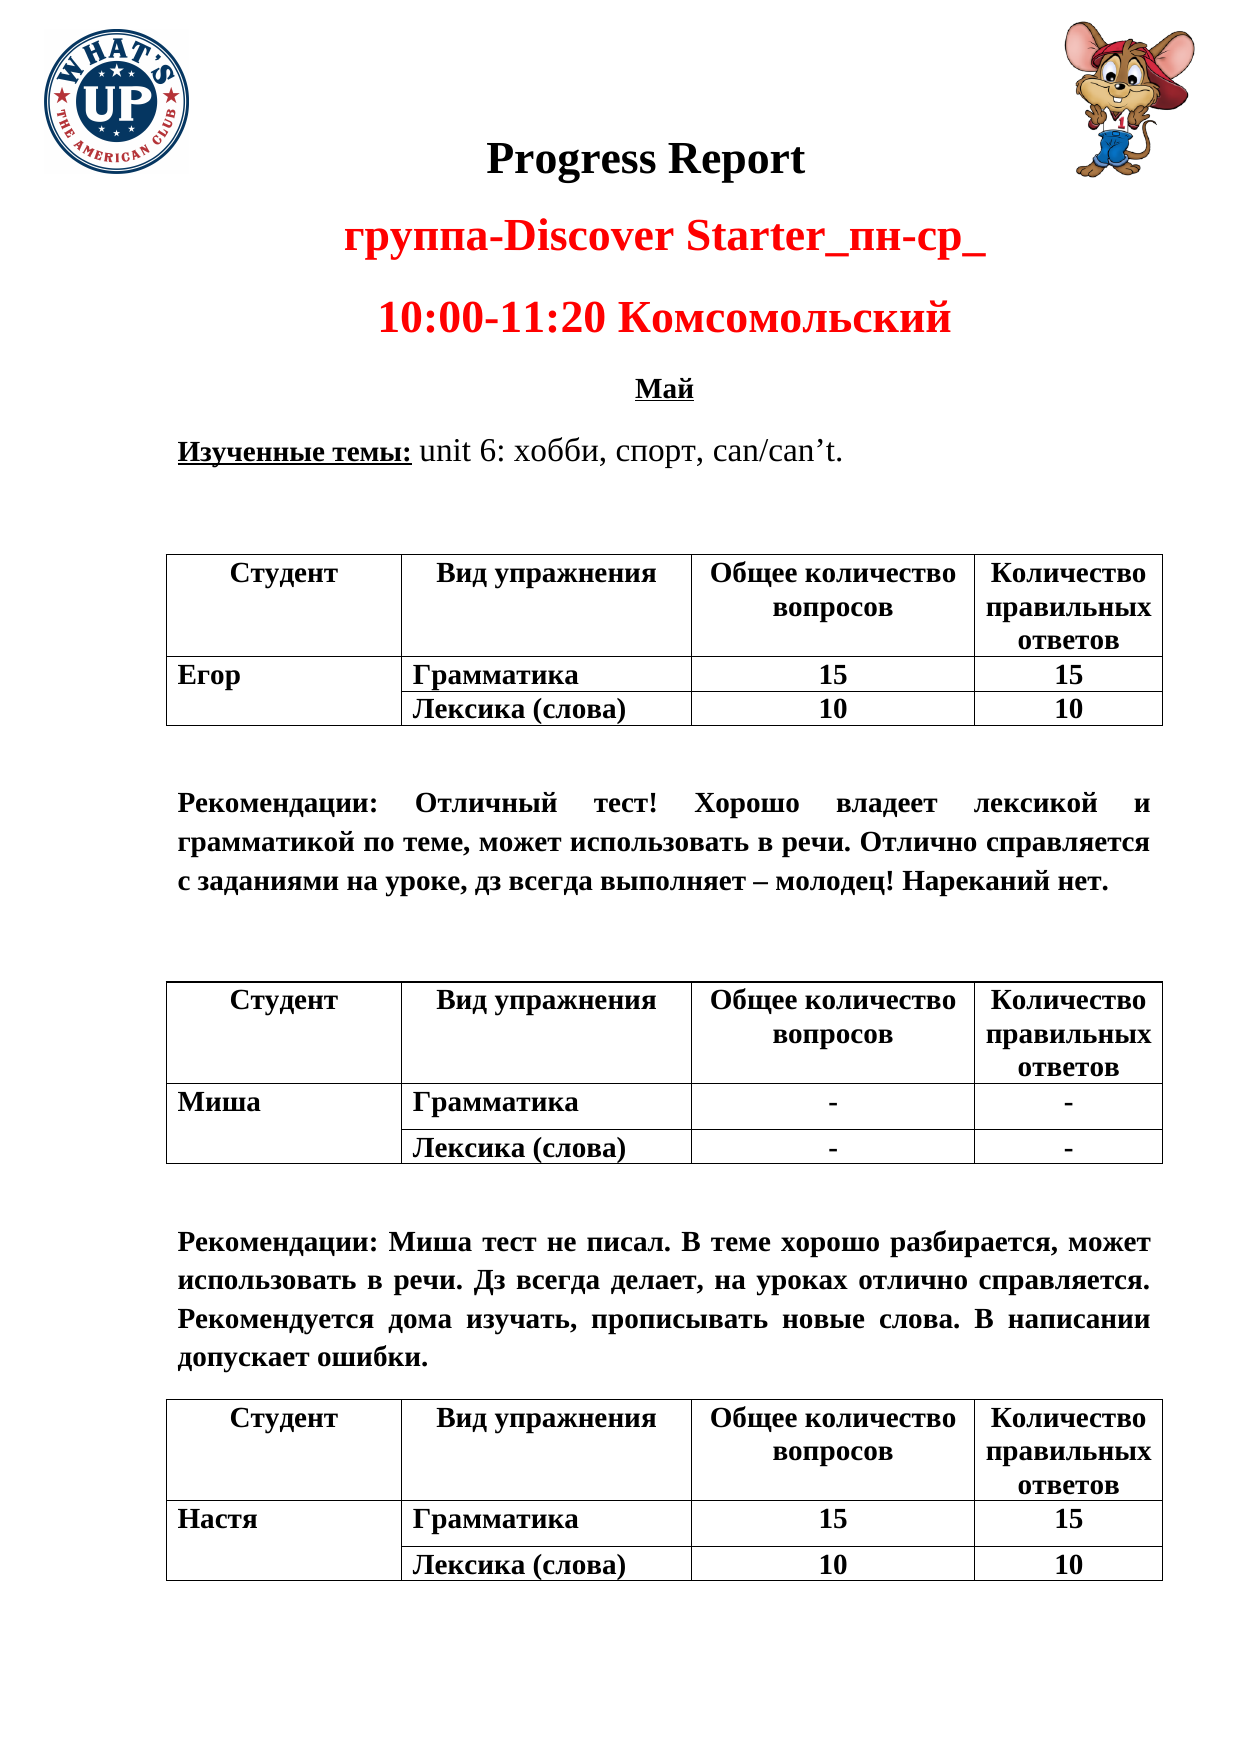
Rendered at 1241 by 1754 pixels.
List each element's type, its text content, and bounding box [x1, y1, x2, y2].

table_cell Грамматика [402, 1084, 691, 1129]
table_header Общее количество вопросов [692, 1400, 974, 1500]
table_cell 15 [692, 657, 974, 691]
table_cell - [692, 1084, 974, 1129]
table_cell 10 [975, 1547, 1162, 1580]
text 10:00-11:20 Комсомольский [177, 289, 1152, 342]
table_cell Миша [167, 1084, 401, 1163]
table_cell Лексика (слова) [402, 692, 691, 725]
table_cell Лексика (слова) [402, 1547, 691, 1580]
table_cell Настя [167, 1501, 401, 1580]
table_cell - [975, 1130, 1162, 1163]
text Рекомендации: Миша тест не писал. В теме хорошо разбирается, может использовать в речи. Дз всегда делает, на уроках отлично справляется. Рекомендуется дома изучать, прописывать новые слова. В написании допускает ошибки. [177, 1224, 1152, 1373]
table_header Вид упражнения [402, 1400, 691, 1500]
table_cell 10 [692, 1547, 974, 1580]
text Рекомендации: Отличный тест! Хорошо владеет лексикой и грамматикой по теме, может использовать в речи. Отлично справляется с заданиями на уроке, дз всегда выполняет – молодец! Нареканий нет. [177, 786, 1152, 896]
table_cell - [692, 1130, 974, 1163]
table_header Общее количество вопросов [692, 555, 974, 656]
table_cell 15 [692, 1501, 974, 1546]
table_header Количество правильных ответов [975, 1400, 1162, 1500]
table_cell Грамматика [402, 657, 691, 691]
table_header Вид упражнения [402, 555, 691, 656]
table_header Количество правильных ответов [975, 555, 1162, 656]
table_header Студент [167, 1400, 401, 1500]
table_header Вид упражнения [402, 983, 691, 1083]
picture [44, 29, 189, 174]
table_header Количество правильных ответов [975, 983, 1162, 1083]
table_cell Грамматика [402, 1501, 691, 1546]
text Изученные темы: unit 6: хобби, спорт, can/can’t. [177, 430, 1152, 468]
table_cell 10 [692, 692, 974, 725]
table_cell Егор [167, 657, 401, 725]
table_header Студент [167, 983, 401, 1083]
table_cell 10 [975, 692, 1162, 725]
table_cell 15 [975, 1501, 1162, 1546]
table_cell Лексика (слова) [402, 1130, 691, 1163]
picture [1038, 16, 1203, 182]
table_header Студент [167, 555, 401, 656]
table_cell 15 [975, 657, 1162, 691]
table_cell - [975, 1084, 1162, 1129]
text Май [177, 371, 1152, 404]
table_header Общее количество вопросов [692, 983, 974, 1083]
text группа-Discover Starter_пн-ср_ [177, 208, 1152, 261]
